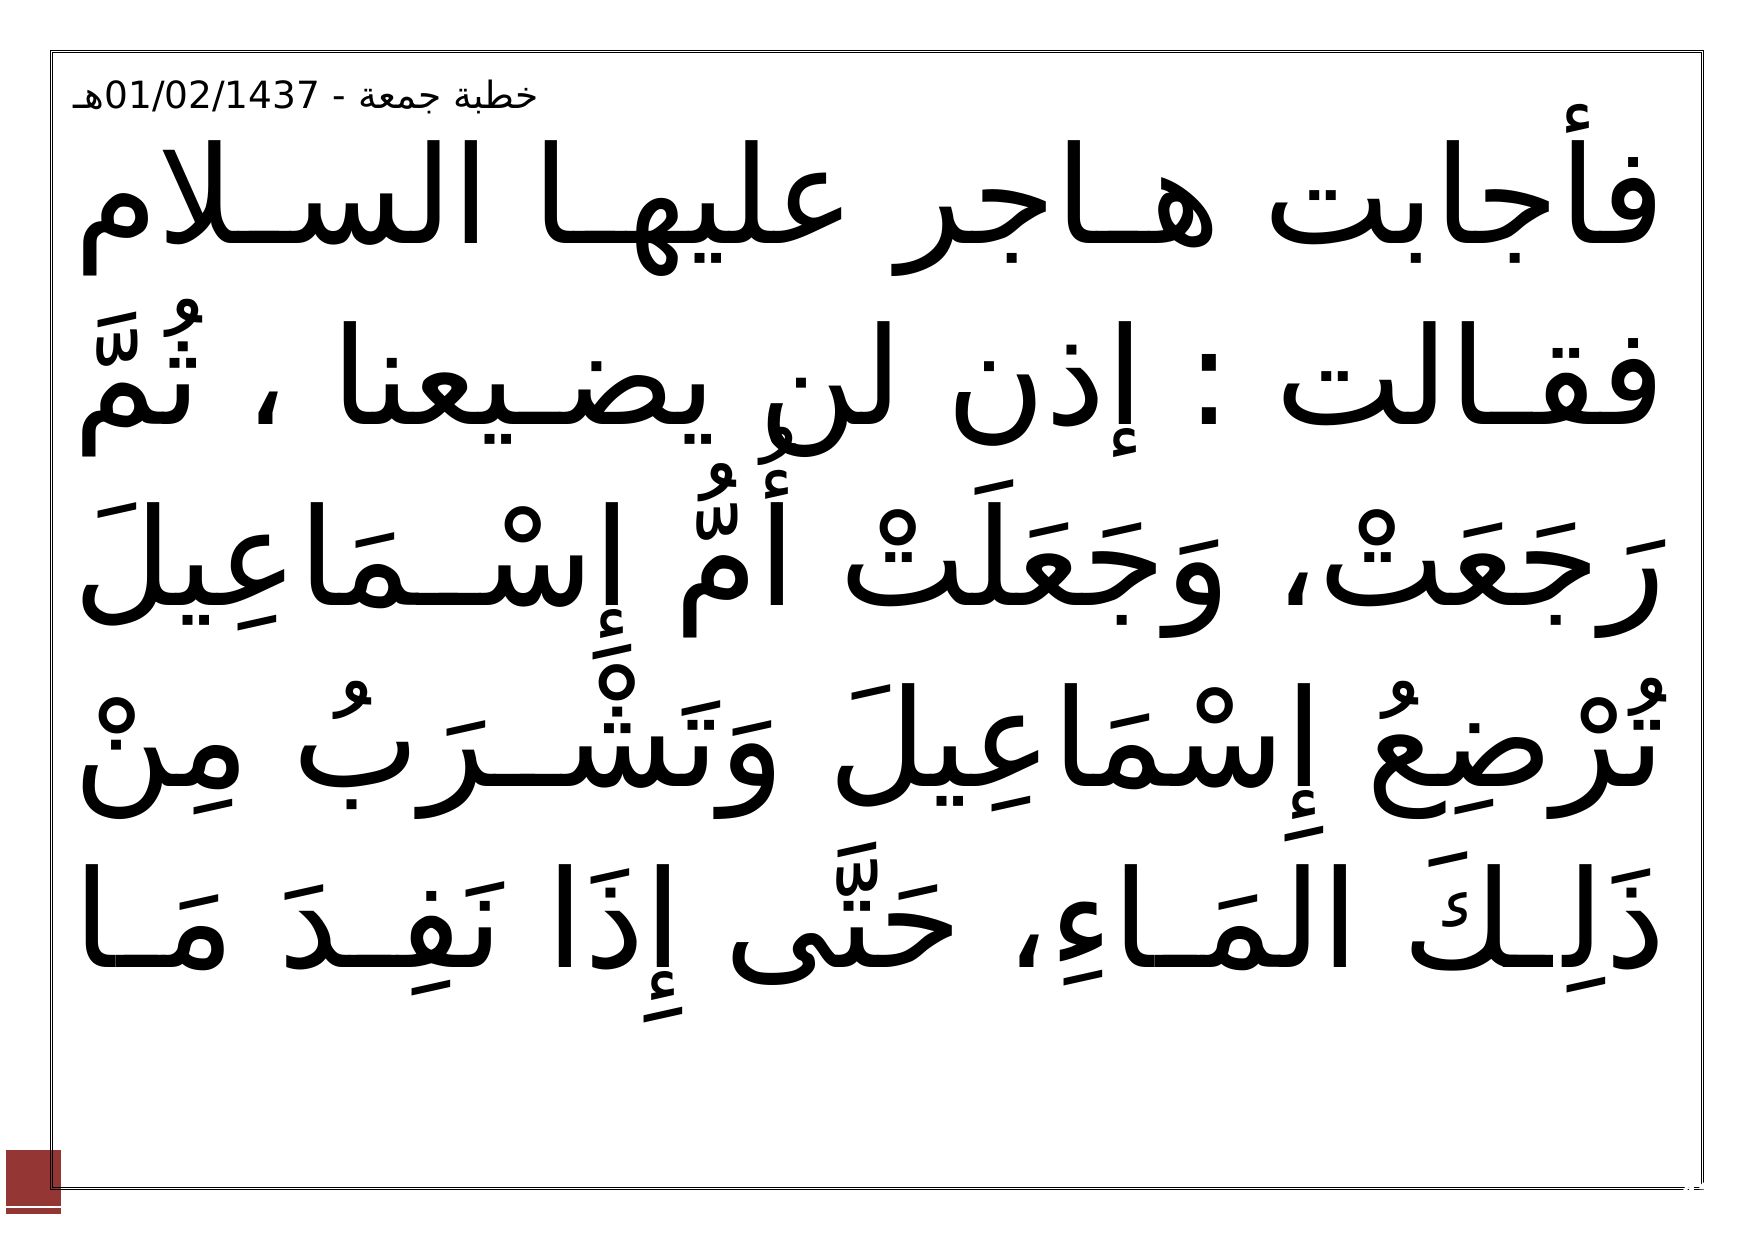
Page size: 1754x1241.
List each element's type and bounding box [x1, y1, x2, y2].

text [74, 117, 1665, 999]
